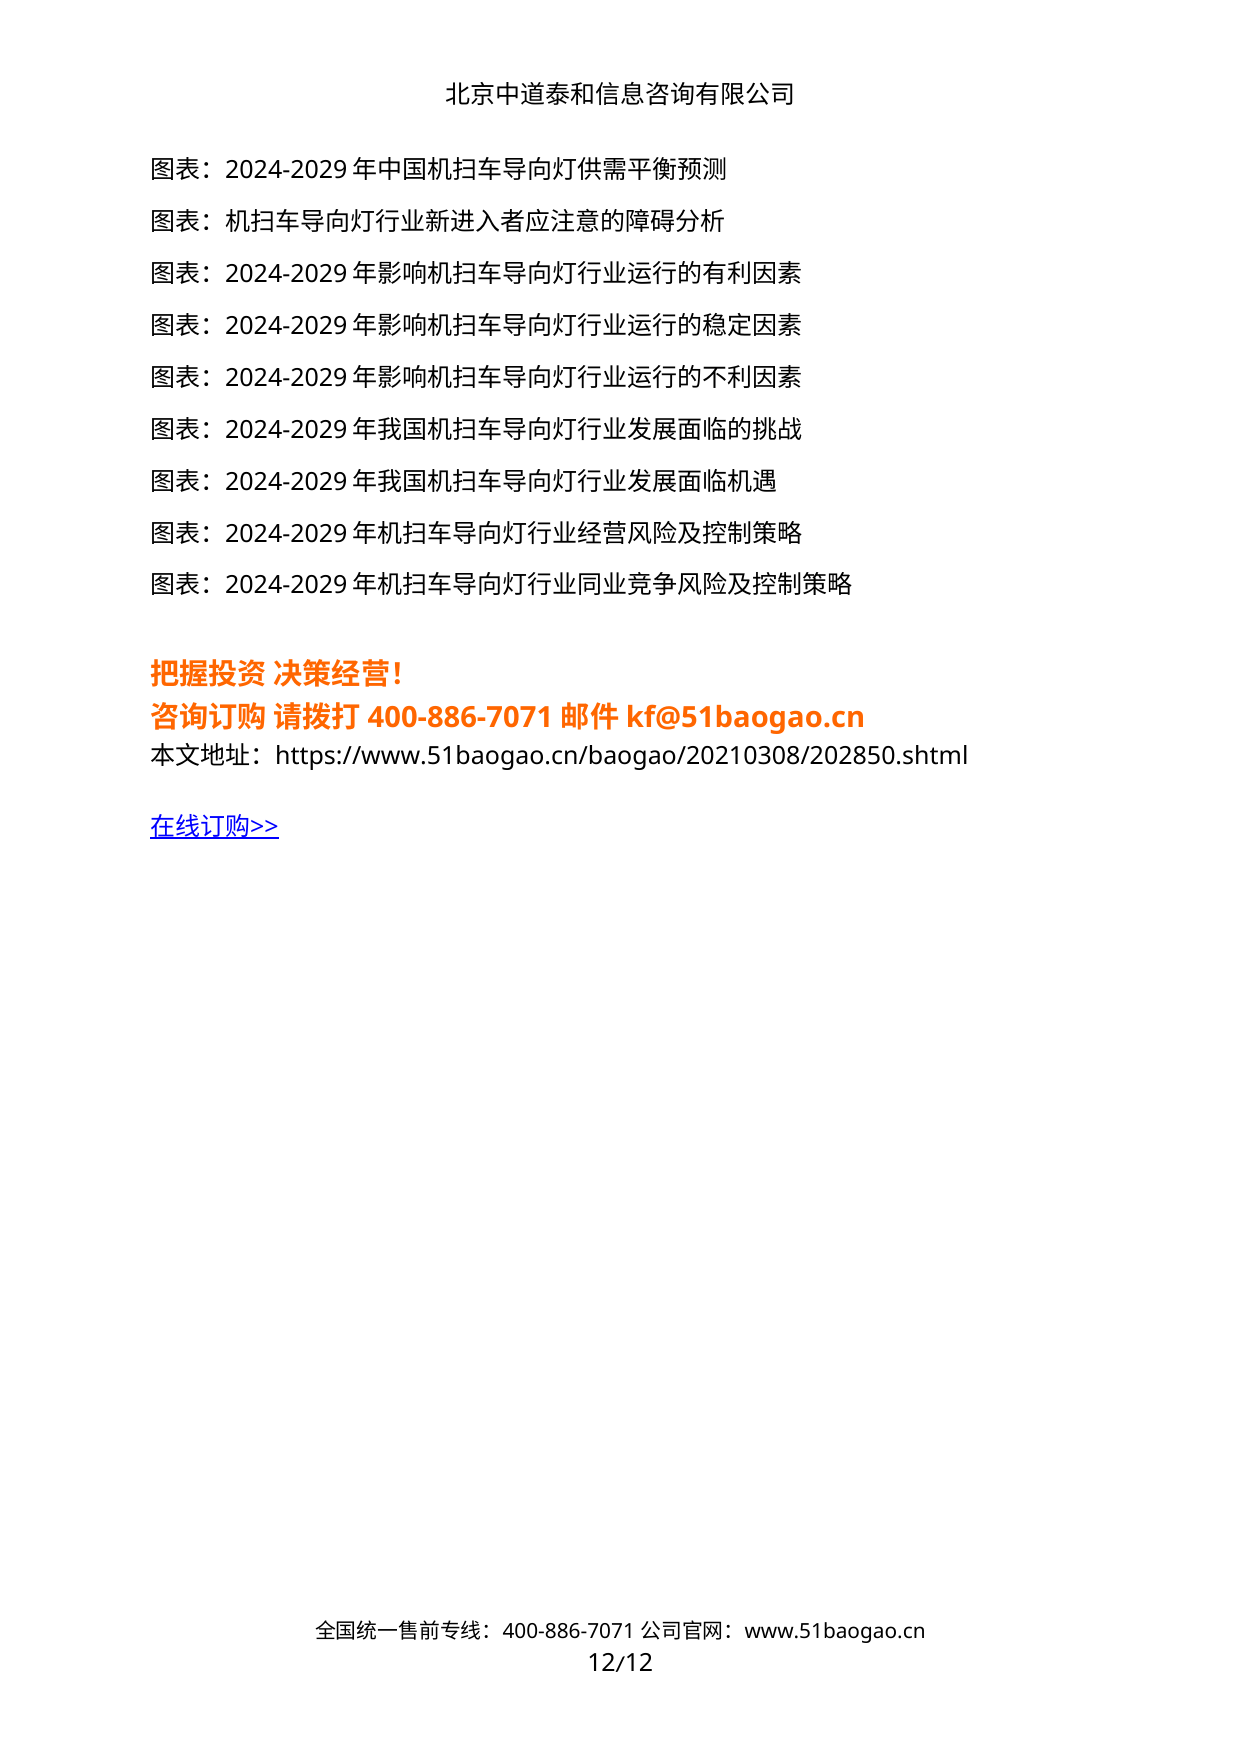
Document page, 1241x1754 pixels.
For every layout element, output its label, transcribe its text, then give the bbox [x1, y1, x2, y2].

text 图表：2024-2029年影响机扫车导向灯行业运行的有利因素 [150, 254, 1090, 290]
text 图表：机扫车导向灯行业新进入者应注意的障碍分析 [150, 202, 1090, 238]
text 图表：2024-2029年中国机扫车导向灯供需平衡预测 [150, 150, 1090, 186]
text 图表：2024-2029年我国机扫车导向灯行业发展面临的挑战 [150, 409, 1090, 446]
text 图表：2024-2029年影响机扫车导向灯行业运行的不利因素 [150, 357, 1090, 394]
text 图表：2024-2029年机扫车导向灯行业同业竞争风险及控制策略 [150, 565, 1090, 601]
text 把握投资 决策经营！咨询订购 请拨打 400-886-7071 邮件 kf@51baogao.cn本文地址：https://www.51baogao.cn/baogao/20210308/202850.shtml [150, 617, 1090, 772]
text 在线订购>> [150, 772, 1090, 842]
text 图表：2024-2029年影响机扫车导向灯行业运行的稳定因素 [150, 306, 1090, 342]
text 图表：2024-2029年我国机扫车导向灯行业发展面临机遇 [150, 461, 1090, 497]
text 图表：2024-2029年机扫车导向灯行业经营风险及控制策略 [150, 513, 1090, 549]
